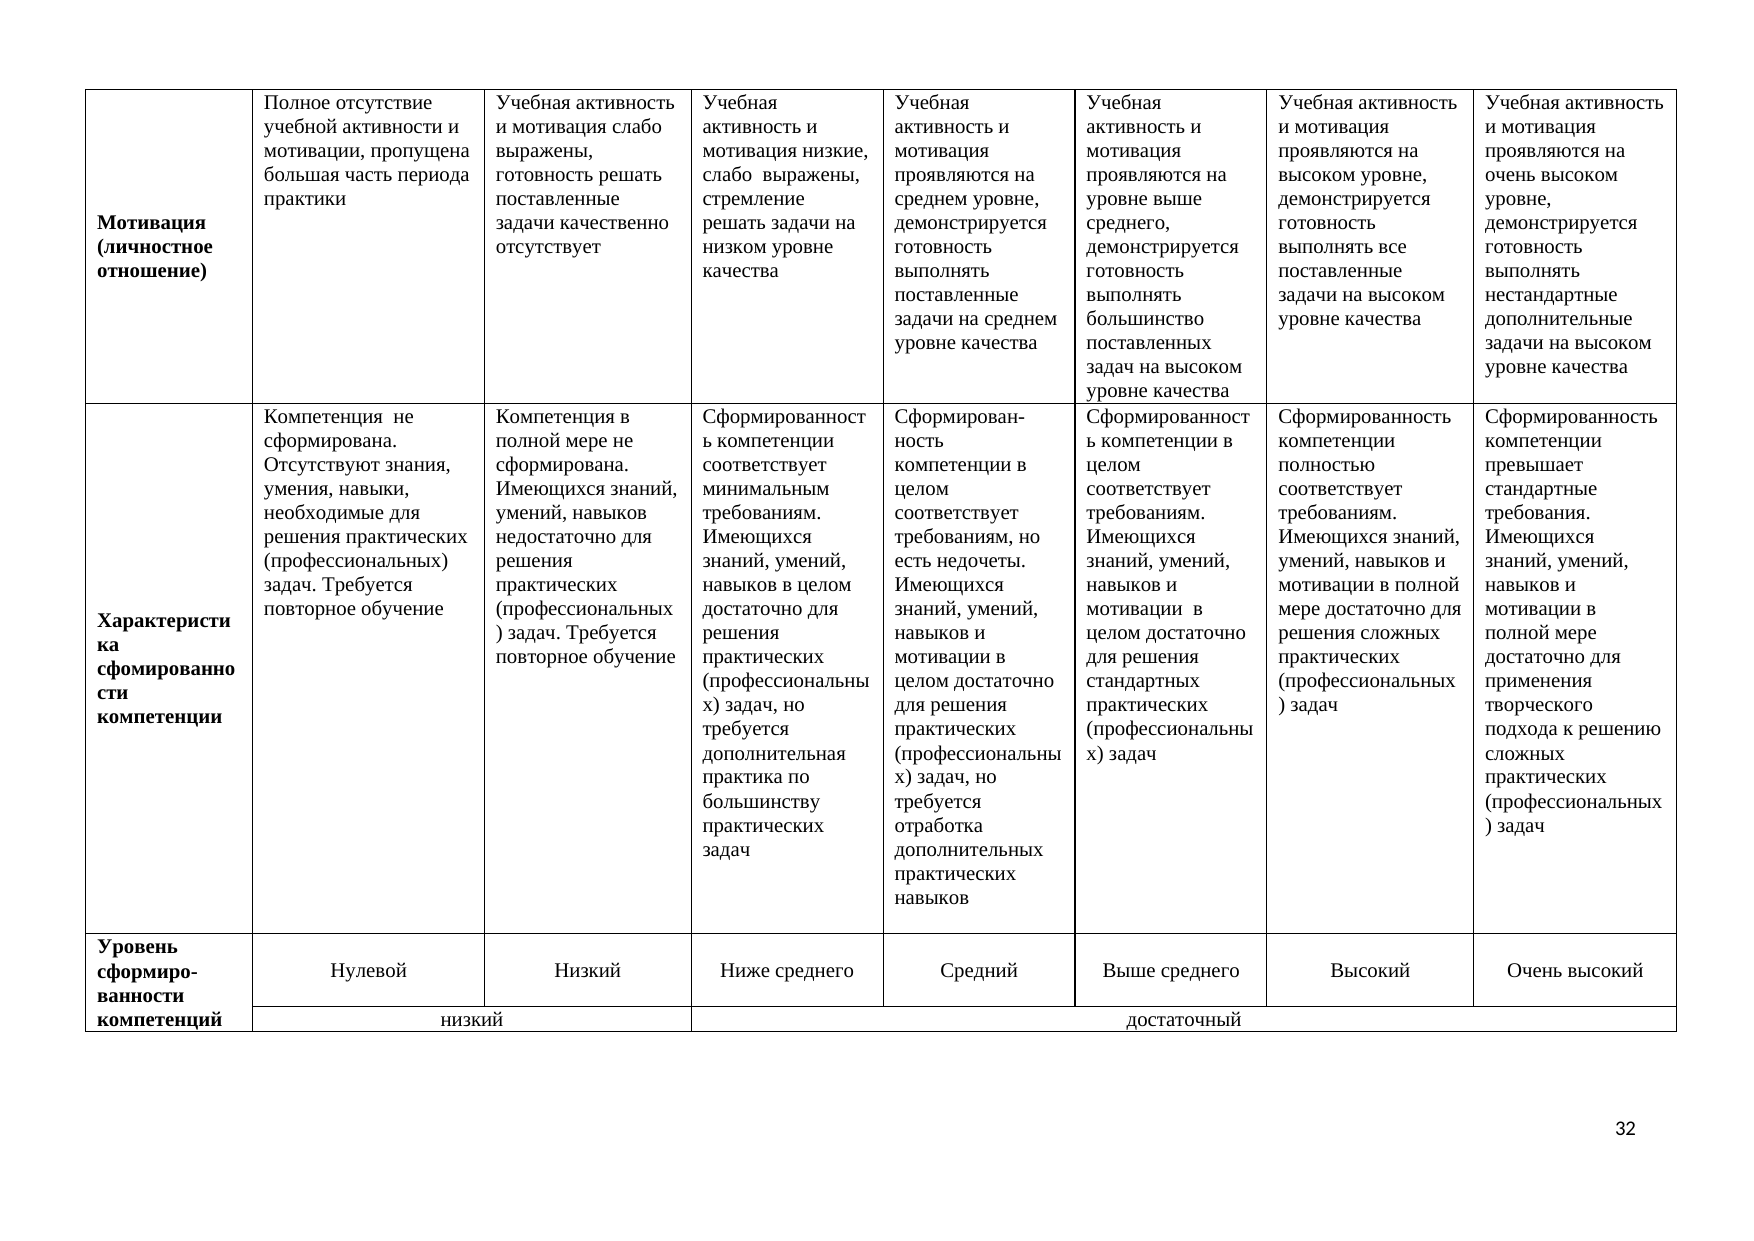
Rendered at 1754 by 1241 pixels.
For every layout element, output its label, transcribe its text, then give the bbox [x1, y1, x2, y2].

table_cell Учебная активность и мотивация проявляются на очень высоком уровне, демонстрируется готовность выполнять нестандартные дополнительные задачи на высоком уровне качества [1474, 90, 1676, 402]
table_cell Выше среднего [1076, 934, 1266, 1006]
table_cell Характеристика сфомированности компетенции [86, 404, 252, 933]
table_cell Сформированность компетенции полностью соответствует требованиям. Имеющихся знаний, умений, навыков и мотивации в полной мере достаточно для решения сложных практических (профессиональных) задач [1267, 404, 1473, 933]
table_cell Низкий [485, 934, 691, 1006]
table_cell достаточный [692, 1007, 1676, 1031]
table_cell Полное отсутствие учебной активности и мотивации, пропущена большая часть периода практики [253, 90, 484, 402]
table_cell Мотивация (личностное отношение) [86, 90, 252, 402]
table_cell Высокий [1267, 934, 1473, 1006]
table_cell Учебная активность и мотивация низкие, слабо выражены, стремление решать задачи на низком уровне качества [692, 90, 883, 402]
table_cell Учебная активность и мотивация проявляются на высоком уровне, демонстрируется готовность выполнять все поставленные задачи на высоком уровне качества [1267, 90, 1473, 402]
table_cell Учебная активность и мотивация проявляются на уровне выше среднего, демонстрируется готовность выполнять большинство поставленных задач на высоком уровне качества [1076, 90, 1266, 402]
table_cell Сформирован-ность компетенции в целом соответствует требованиям, но есть недочеты. Имеющихся знаний, умений, навыков и мотивации в целом достаточно для решения практических (профессиональных) задач, но требуется отработка дополнительных практических навыков [884, 404, 1074, 933]
table_cell Сформированность компетенции в целом соответствует требованиям. Имеющихся знаний, умений, навыков и мотивации в целом достаточно для решения стандартных практических (профессиональных) задач [1076, 404, 1266, 933]
table_cell Компетенция в полной мере не сформирована. Имеющихся знаний, умений, навыков недостаточно для решения практических (профессиональных) задач. Требуется повторное обучение [485, 404, 691, 933]
table_cell Сформированность компетенции превышает стандартные требования. Имеющихся знаний, умений, навыков и мотивации в полной мере достаточно для применения творческого подхода к решению сложных практических (профессиональных) задач [1474, 404, 1676, 933]
table_cell низкий [253, 1007, 691, 1031]
table_cell Компетенция не сформирована. Отсутствуют знания, умения, навыки, необходимые для решения практических (профессиональных) задач. Требуется повторное обучение [253, 404, 484, 933]
table_cell Ниже среднего [692, 934, 883, 1006]
table_cell Сформированность компетенции соответствует минимальным требованиям. Имеющихся знаний, умений, навыков в целом достаточно для решения практических (профессиональных) задач, но требуется дополнительная практика по большинству практических задач [692, 404, 883, 933]
table_cell Очень высокий [1474, 934, 1676, 1006]
table_cell Учебная активность и мотивация проявляются на среднем уровне, демонстрируется готовность выполнять поставленные задачи на среднем уровне качества [884, 90, 1074, 402]
table_cell Средний [884, 934, 1074, 1006]
table_cell Уровень сформиро-ванности компетенций [86, 934, 252, 1031]
table_cell Учебная активность и мотивация слабо выражены, готовность решать поставленные задачи качественно отсутствует [485, 90, 691, 402]
table_cell Нулевой [253, 934, 484, 1006]
